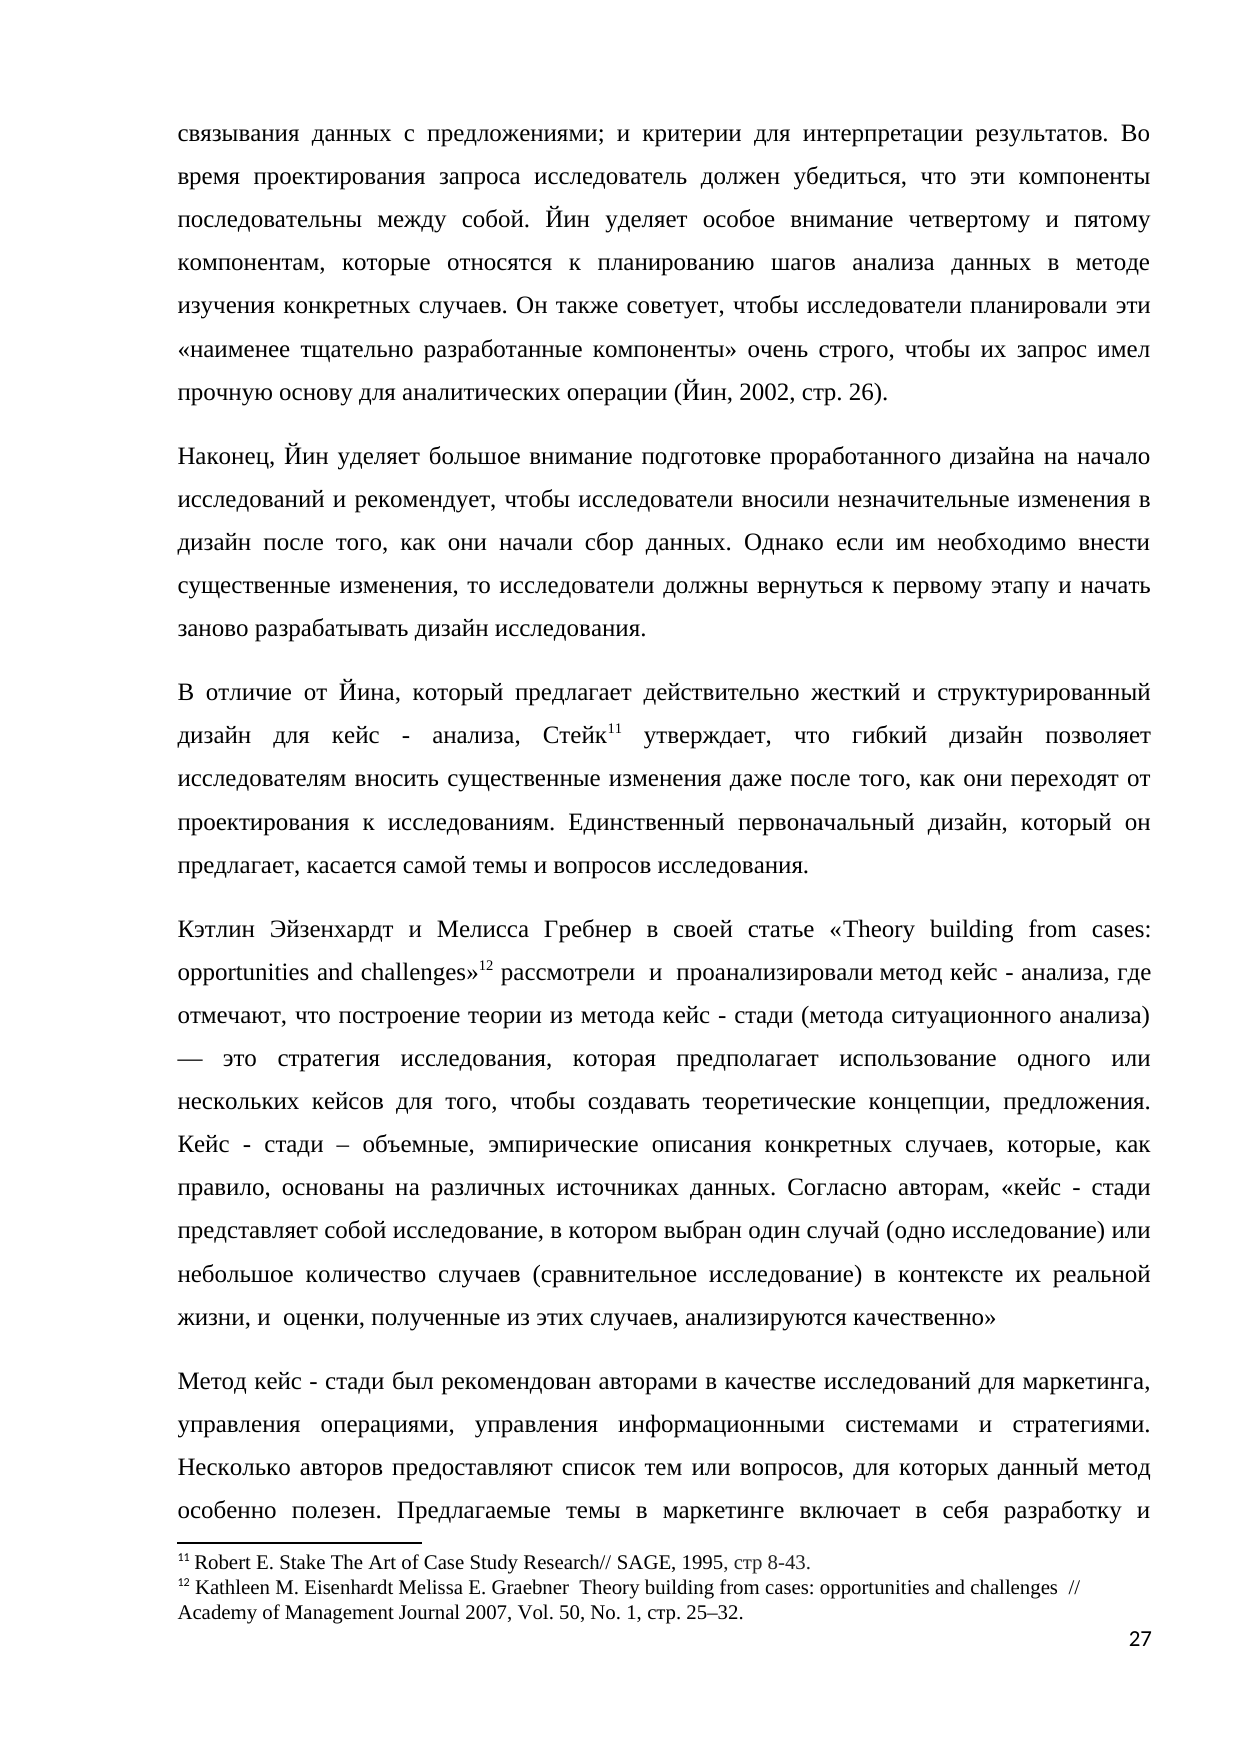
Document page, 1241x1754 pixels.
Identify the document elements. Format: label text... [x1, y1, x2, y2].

text В отличие от Йина, который предлагает действительно жесткий и структурированный дизайн для кейс - анализа, Стейк утверждает, что гибкий дизайн позволяет исследователям вносить существенные изменения даже после того, как они переходят от проектирования к исследованиям. Единственный первоначальный дизайн, который он предлагает, касается самой темы и вопросов исследования. [177, 677, 1152, 878]
text Наконец, Йин уделяет большое внимание подготовке проработанного дизайна на начало исследований и рекомендует, чтобы исследователи вносили незначительные изменения в дизайн после того, как они начали сбор данных. Однако если им необходимо внести существенные изменения, то исследователи должны вернуться к первому этапу и начать заново разрабатывать дизайн исследования. [177, 441, 1152, 642]
text Кэтлин Эйзенхардт и Мелисса Гребнер в своей статье «Theory building from cases: opportunities and challenges» рассмотрели и проанализировали метод кейс - анализа, где отмечают, что построение теории из метода кейс - стади (метода ситуационного анализа) — это стратегия исследования, которая предполагает использование одного или нескольких кейсов для того, чтобы создавать теоретические концепции, предложения. Кейс - стади – объемные, эмпирические описания конкретных случаев, которые, как правило, основаны на различных источниках данных. Согласно авторам, «кейс - стади представляет собой исследование, в котором выбран один случай (одно исследование) или небольшое количество случаев (сравнительное исследование) в контексте их реальной жизни, и оценки, полученные из этих случаев, анализируются качественно» [177, 914, 1152, 1331]
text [177, 118, 1152, 406]
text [177, 1366, 1152, 1524]
